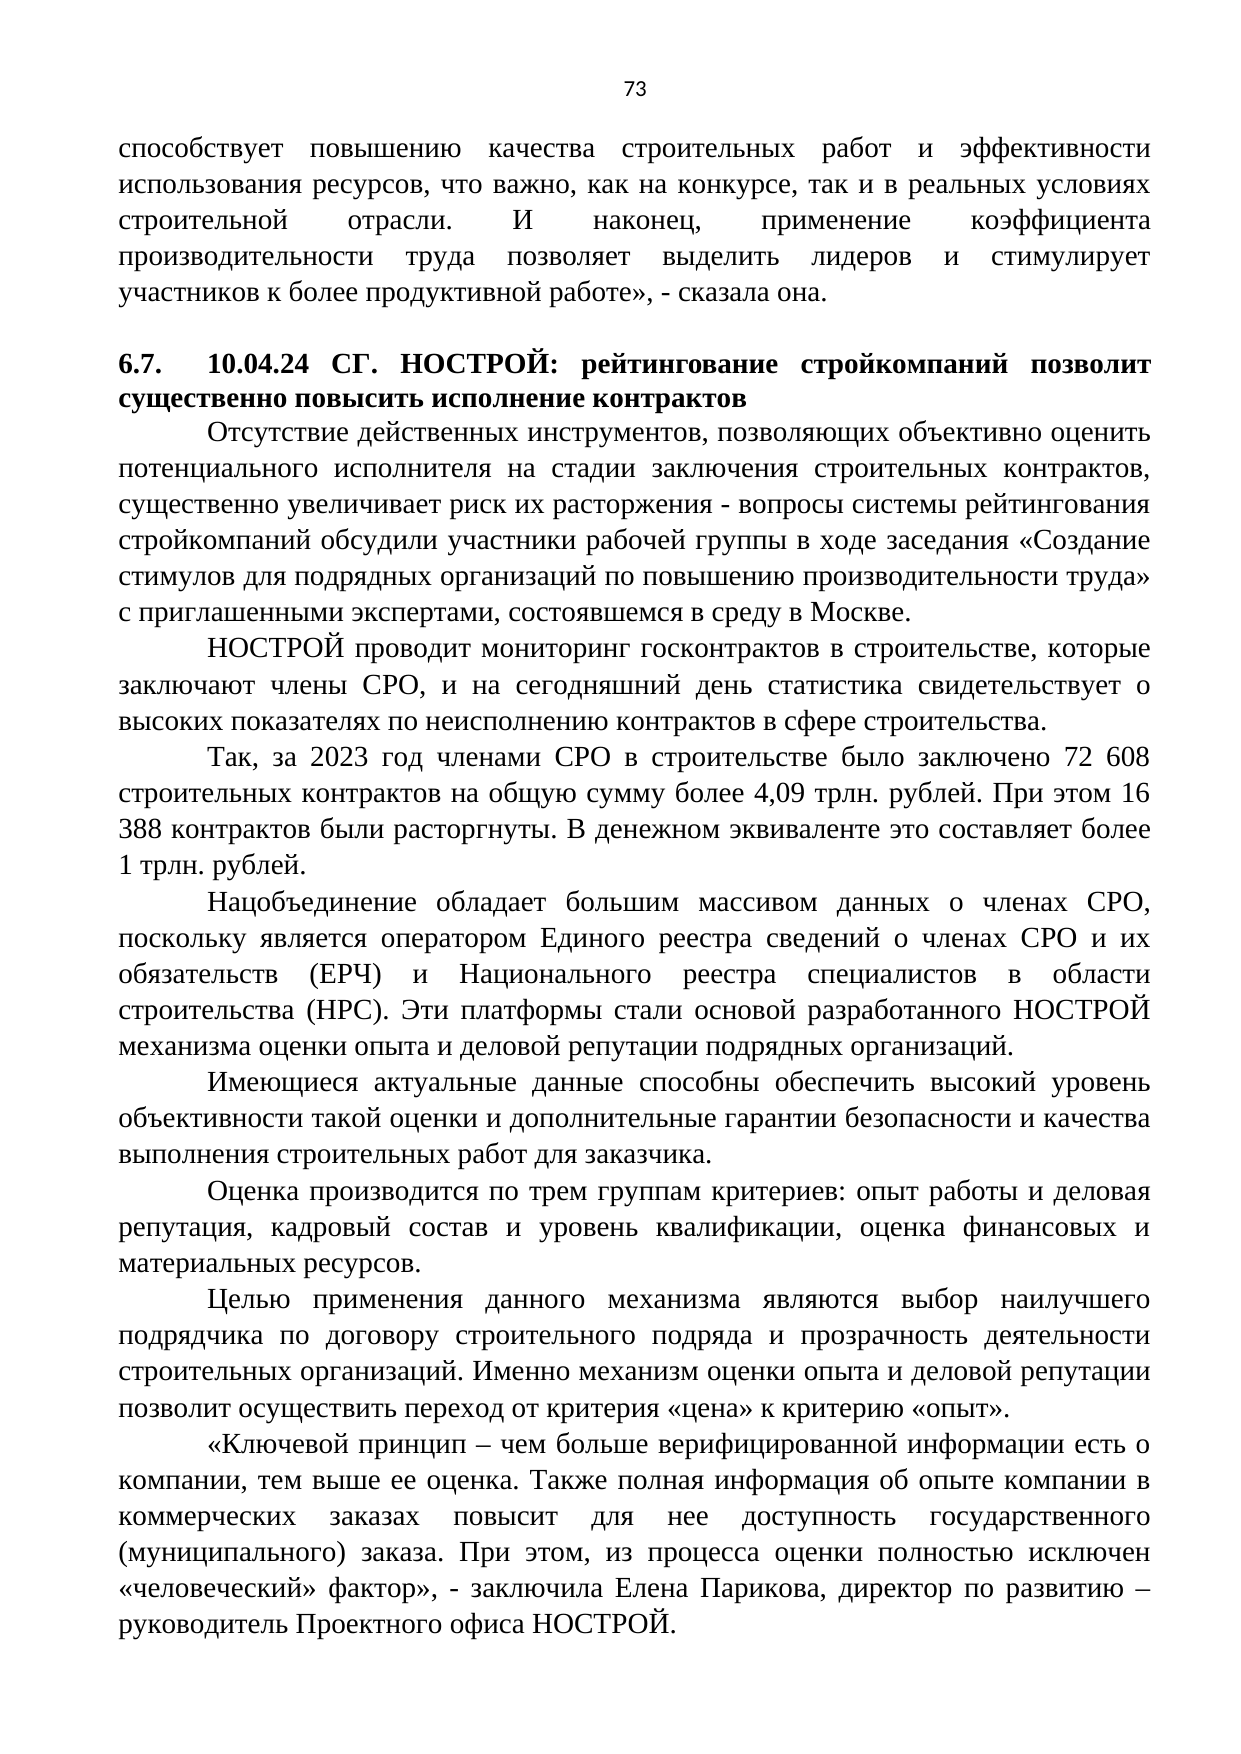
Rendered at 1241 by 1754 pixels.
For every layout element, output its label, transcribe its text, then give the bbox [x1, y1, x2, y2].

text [118, 130, 1152, 308]
text Целью применения данного механизма являются выбор наилучшего подрядчика по договору строительного подряда и прозрачность деятельности строительных организаций. Именно механизм оценки опыта и деловой репутации позволит осуществить переход от критерия «цена» к критерию «опыт». [118, 1281, 1152, 1423]
subtitle 10.04.24 СГ. НОСТРОЙ: рейтингование стройкомпаний позволит существенно повысить исполнение контрактов [118, 347, 1152, 414]
text Так, за 2023 год членами СРО в строительстве было заключено 72 608 строительных контрактов на общую сумму более 4,09 трлн. рублей. При этом 16 388 контрактов были расторгнуты. В денежном эквиваленте это составляет более 1 трлн. рублей. [118, 739, 1152, 881]
text Нацобъединение обладает большим массивом данных о членах СРО, поскольку является оператором Единого реестра сведений о членах СРО и их обязательств (ЕРЧ) и Национального реестра специалистов в области строительства (НРС). Эти платформы стали основой разработанного НОСТРОЙ механизма оценки опыта и деловой репутации подрядных организаций. [118, 884, 1152, 1062]
text Имеющиеся актуальные данные способны обеспечить высокий уровень объективности такой оценки и дополнительные гарантии безопасности и качества выполнения строительных работ для заказчика. [118, 1064, 1152, 1170]
text Оценка производится по трем группам критериев: опыт работы и деловая репутация, кадровый состав и уровень квалификации, оценка финансовых и материальных ресурсов. [118, 1173, 1152, 1279]
text НОСТРОЙ проводит мониторинг госконтрактов в строительстве, которые заключают члены СРО, и на сегодняшний день статистика свидетельствует о высоких показателях по неисполнению контрактов в сфере строительства. [118, 631, 1152, 736]
text «Ключевой принцип – чем больше верифицированной информации есть о компании, тем выше ее оценка. Также полная информация об опыте компании в коммерческих заказах повысит для нее доступность государственного (муниципального) заказа. При этом, из процесса оценки полностью исключен «человеческий» фактор», - заключила Елена Парикова, директор по развитию – руководитель Проектного офиса НОСТРОЙ. [118, 1426, 1152, 1640]
text Отсутствие действенных инструментов, позволяющих объективно оценить потенциального исполнителя на стадии заключения строительных контрактов, существенно увеличивает риск их расторжения - вопросы системы рейтингования стройкомпаний обсудили участники рабочей группы в ходе заседания «Создание стимулов для подрядных организаций по повышению производительности труда» с приглашенными экспертами, состоявшемся в среду в Москве. [118, 414, 1152, 628]
